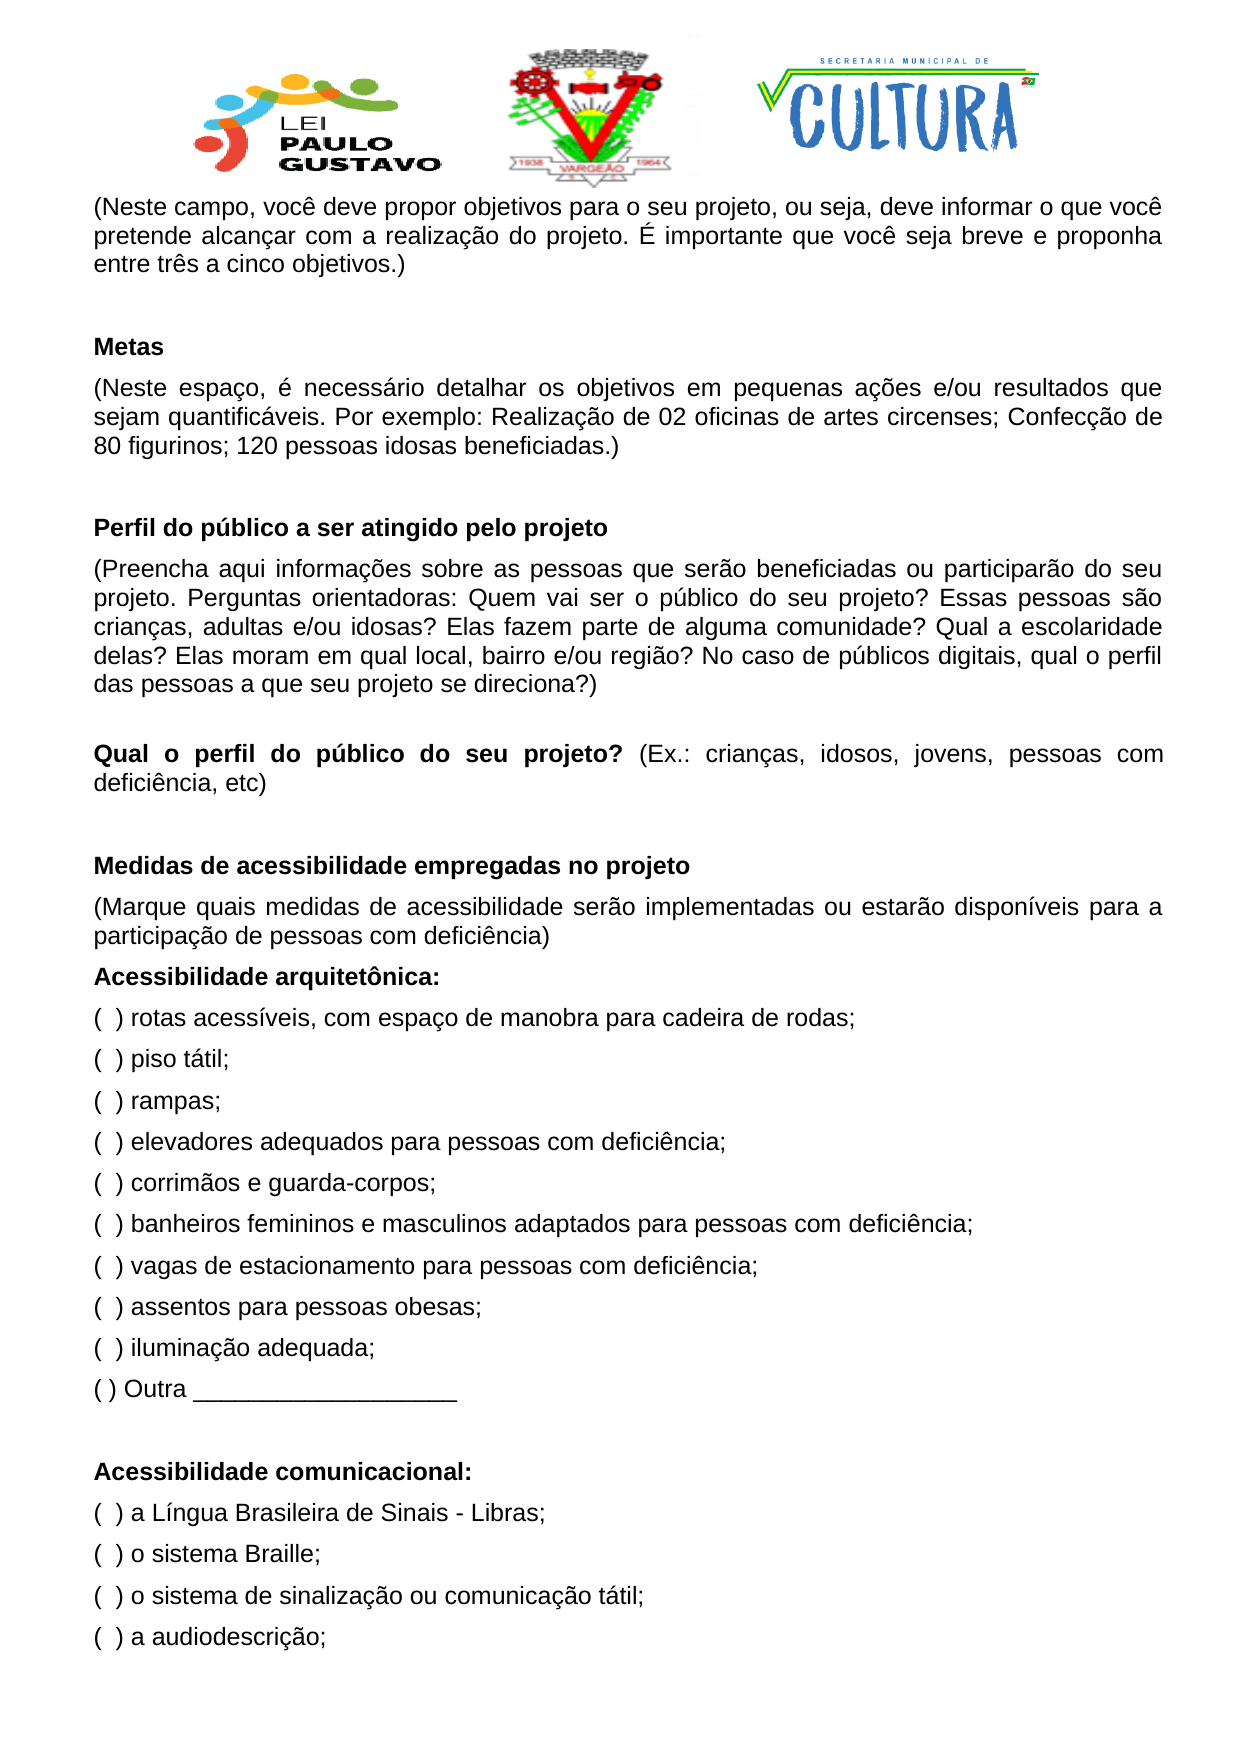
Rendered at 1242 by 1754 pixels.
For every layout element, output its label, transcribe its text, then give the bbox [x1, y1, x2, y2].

text ( ) elevadores adequados para pessoas com deficiência; [93, 1127, 1165, 1156]
text ( ) rampas; [93, 1086, 1165, 1114]
text Acessibilidade comunicacional: [93, 1457, 1165, 1486]
text ( ) banheiros femininos e masculinos adaptados para pessoas com deficiência; [93, 1209, 1165, 1238]
text Metas [93, 332, 1165, 361]
picture [145, 49, 679, 188]
text ( ) iluminação adequada; [93, 1333, 1165, 1362]
text (Neste espaço, é necessário detalhar os objetivos em pequenas ações e/ou resultados que sejam quantificáveis. Por exemplo: Realização de 02 oficinas de artes circenses; Confecção de 80 figurinos; 120 pessoas idosas beneficiadas.) [93, 373, 1165, 459]
text ( ) corrimãos e guarda-corpos; [93, 1168, 1165, 1197]
text Medidas de acessibilidade empregadas no projeto [93, 851, 1165, 879]
text (Marque quais medidas de acessibilidade serão implementadas ou estarão disponíveis para a participação de pessoas com deficiência) [93, 892, 1165, 949]
text ( ) o sistema Braille; [93, 1539, 1165, 1568]
text Qual o perfil do público do seu projeto? (Ex.: crianças, idosos, jovens, pessoas com deficiência, etc) [93, 711, 1165, 797]
text ( ) assentos para pessoas obesas; [93, 1292, 1165, 1321]
text Acessibilidade arquitetônica: [93, 962, 1165, 991]
text (Preencha aqui informações sobre as pessoas que serão beneficiadas ou participarão do seu projeto. Perguntas orientadoras: Quem vai ser o público do seu projeto? Essas pessoas são crianças, adultas e/ou idosas? Elas fazem parte de alguma comunidade? Qual a escolaridade delas? Elas moram em qual local, bairro e/ou região? No caso de públicos digitais, qual o perfil das pessoas a que seu projeto se direciona?) [93, 554, 1165, 698]
text ( ) vagas de estacionamento para pessoas com deficiência; [93, 1251, 1165, 1279]
text ( ) a audiodescrição; [93, 1622, 1165, 1651]
text ( ) a Língua Brasileira de Sinais - Libras; [93, 1498, 1165, 1527]
text ( ) Outra ___________________ [93, 1374, 1165, 1403]
picture [686, 30, 1113, 188]
text Perfil do público a ser atingido pelo projeto [93, 513, 1165, 542]
text (Neste campo, você deve propor objetivos para o seu projeto, ou seja, deve informar o que você pretende alcançar com a realização do projeto. É importante que você seja breve e proponha entre três a cinco objetivos.) [93, 192, 1165, 278]
text ( ) o sistema de sinalização ou comunicação tátil; [93, 1581, 1165, 1609]
text ( ) rotas acessíveis, com espaço de manobra para cadeira de rodas; [93, 1003, 1165, 1032]
text ( ) piso tátil; [93, 1044, 1165, 1073]
